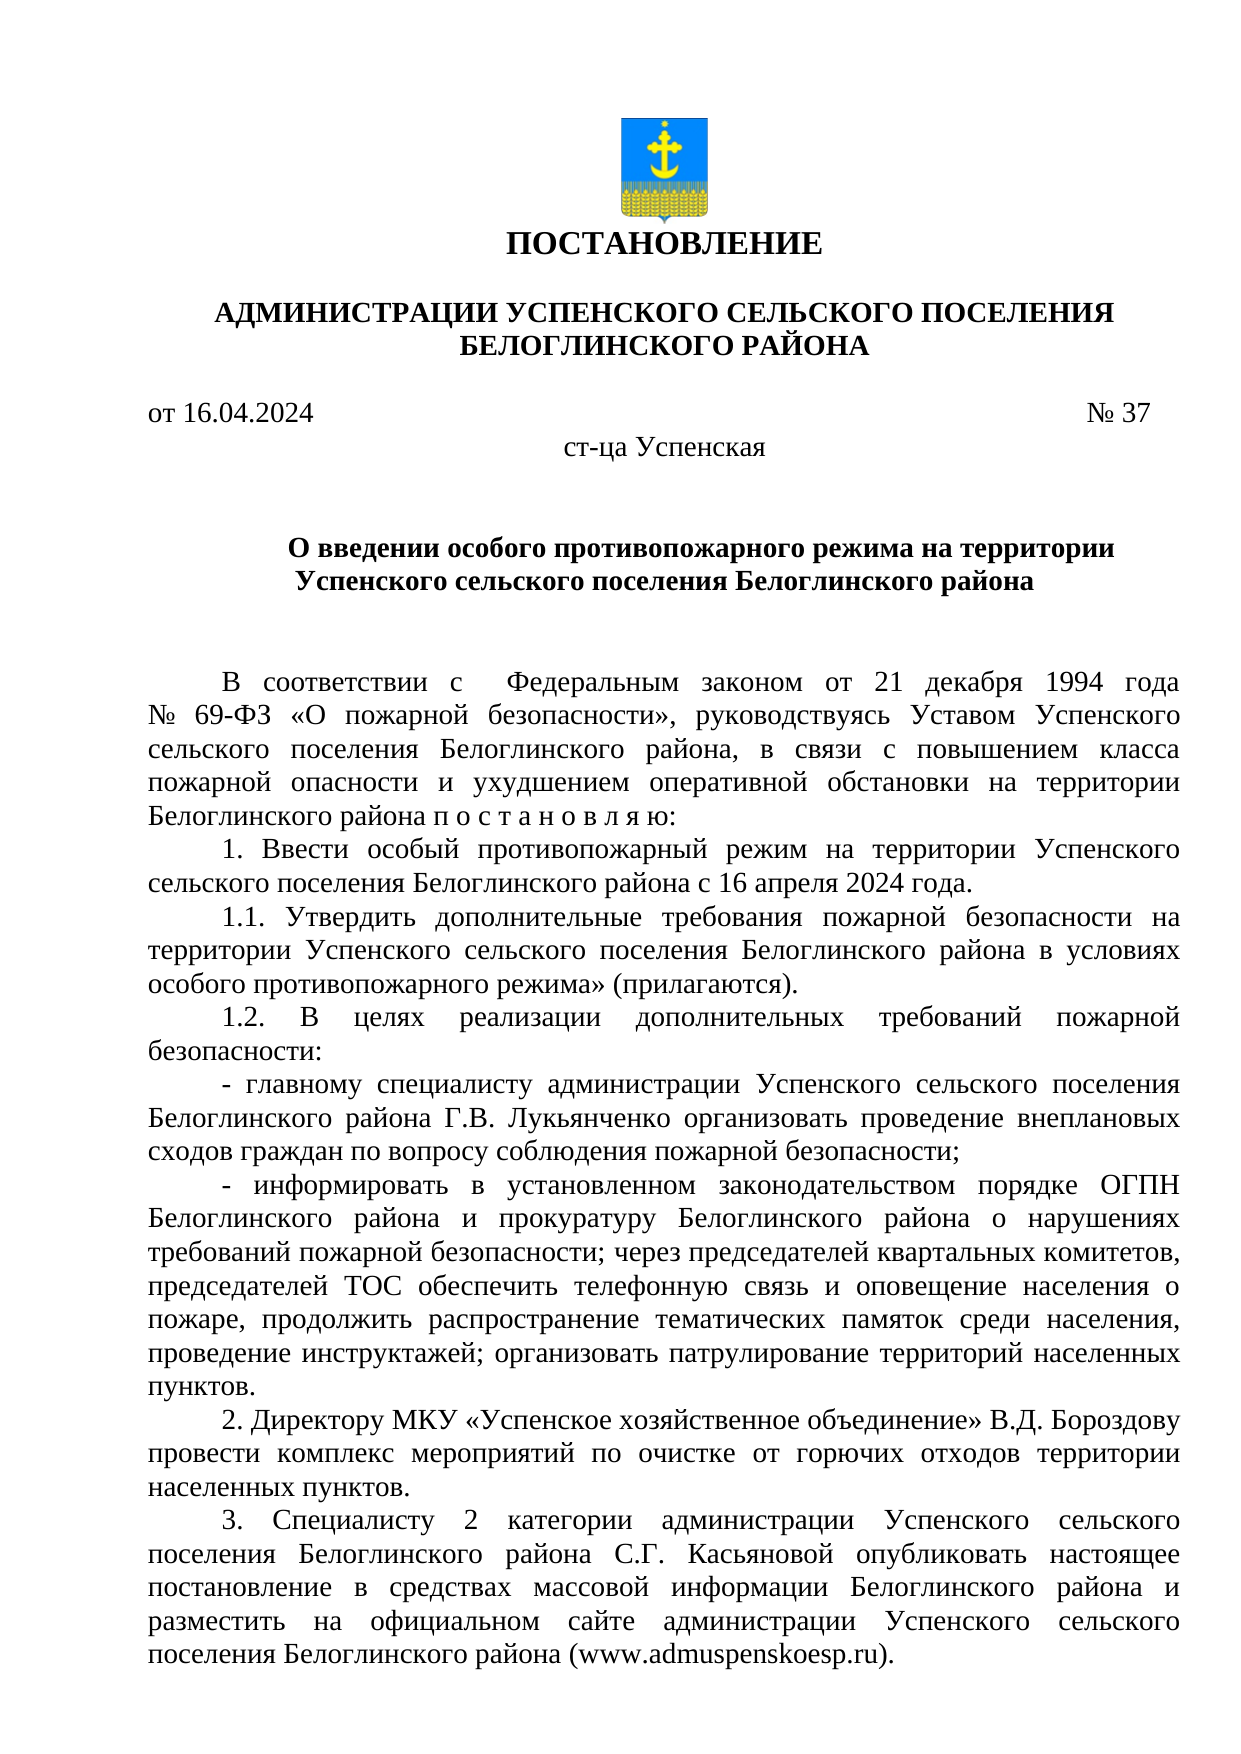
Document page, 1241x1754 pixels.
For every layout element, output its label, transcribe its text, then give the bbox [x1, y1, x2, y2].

text - главному специалисту администрации Успенского сельского поселения Белоглинского района Г.В. Лукьянченко организовать проведение внеплановых сходов граждан по вопросу соблюдения пожарной безопасности; [148, 1066, 1181, 1167]
text 1.1. Утвердить дополнительные требования пожарной безопасности на территории Успенского сельского поселения Белоглинского района в условиях особого противопожарного режима» (прилагаются). [148, 899, 1181, 999]
text 2. Директору МКУ «Успенское хозяйственное объединение» В.Д. Бороздову провести комплекс мероприятий по очистке от горючих отходов территории населенных пунктов. [148, 1402, 1181, 1502]
text 3. Специалисту 2 категории администрации Успенского сельского поселения Белоглинского района С.Г. Касьяновой опубликовать настоящее постановление в средствах массовой информации Белоглинского района и разместить на официальном сайте администрации Успенского сельского поселения Белоглинского района (www.admuspenskoesp.ru). [148, 1502, 1181, 1670]
picture [621, 118, 708, 224]
text БЕЛОГЛИНСКОГО РАЙОНА [148, 328, 1181, 362]
text 1.2. В целях реализации дополнительных требований пожарной безопасности: [148, 999, 1181, 1066]
text 1. Ввести особый противопожарный режим на территории Успенского сельского поселения Белоглинского района с 16 апреля 2024 года. [148, 832, 1181, 899]
text ст-ца Успенская [148, 429, 1181, 463]
text - информировать в установленном законодательством порядке ОГПН Белоглинского района и прокуратуру Белоглинского района о нарушениях требований пожарной безопасности; через председателей квартальных комитетов, председателей ТОС обеспечить телефонную связь и оповещение населения о пожаре, продолжить распространение тематических памяток среди населения, проведение инструктажей; организовать патрулирование территорий населенных пунктов. [148, 1167, 1181, 1402]
text ПОСТАНОВЛЕНИЕ [148, 223, 1181, 261]
text АДМИНИСТРАЦИИ УСПЕНСКОГО СЕЛЬСКОГО ПОСЕЛЕНИЯ [148, 295, 1181, 328]
text О введении особого противопожарного режима на территории Успенского сельского поселения Белоглинского района [148, 530, 1181, 597]
text от 16.04.2024 № 37 [148, 396, 1181, 429]
text В соответствии с Федеральным законом от 21 декабря 1994 года № 69-ФЗ «О пожарной безопасности», руководствуясь Уставом Успенского сельского поселения Белоглинского района, в связи с повышением класса пожарной опасности и ухудшением оперативной обстановки на территории Белоглинского района п о с т а н о в л я ю: [148, 664, 1181, 832]
